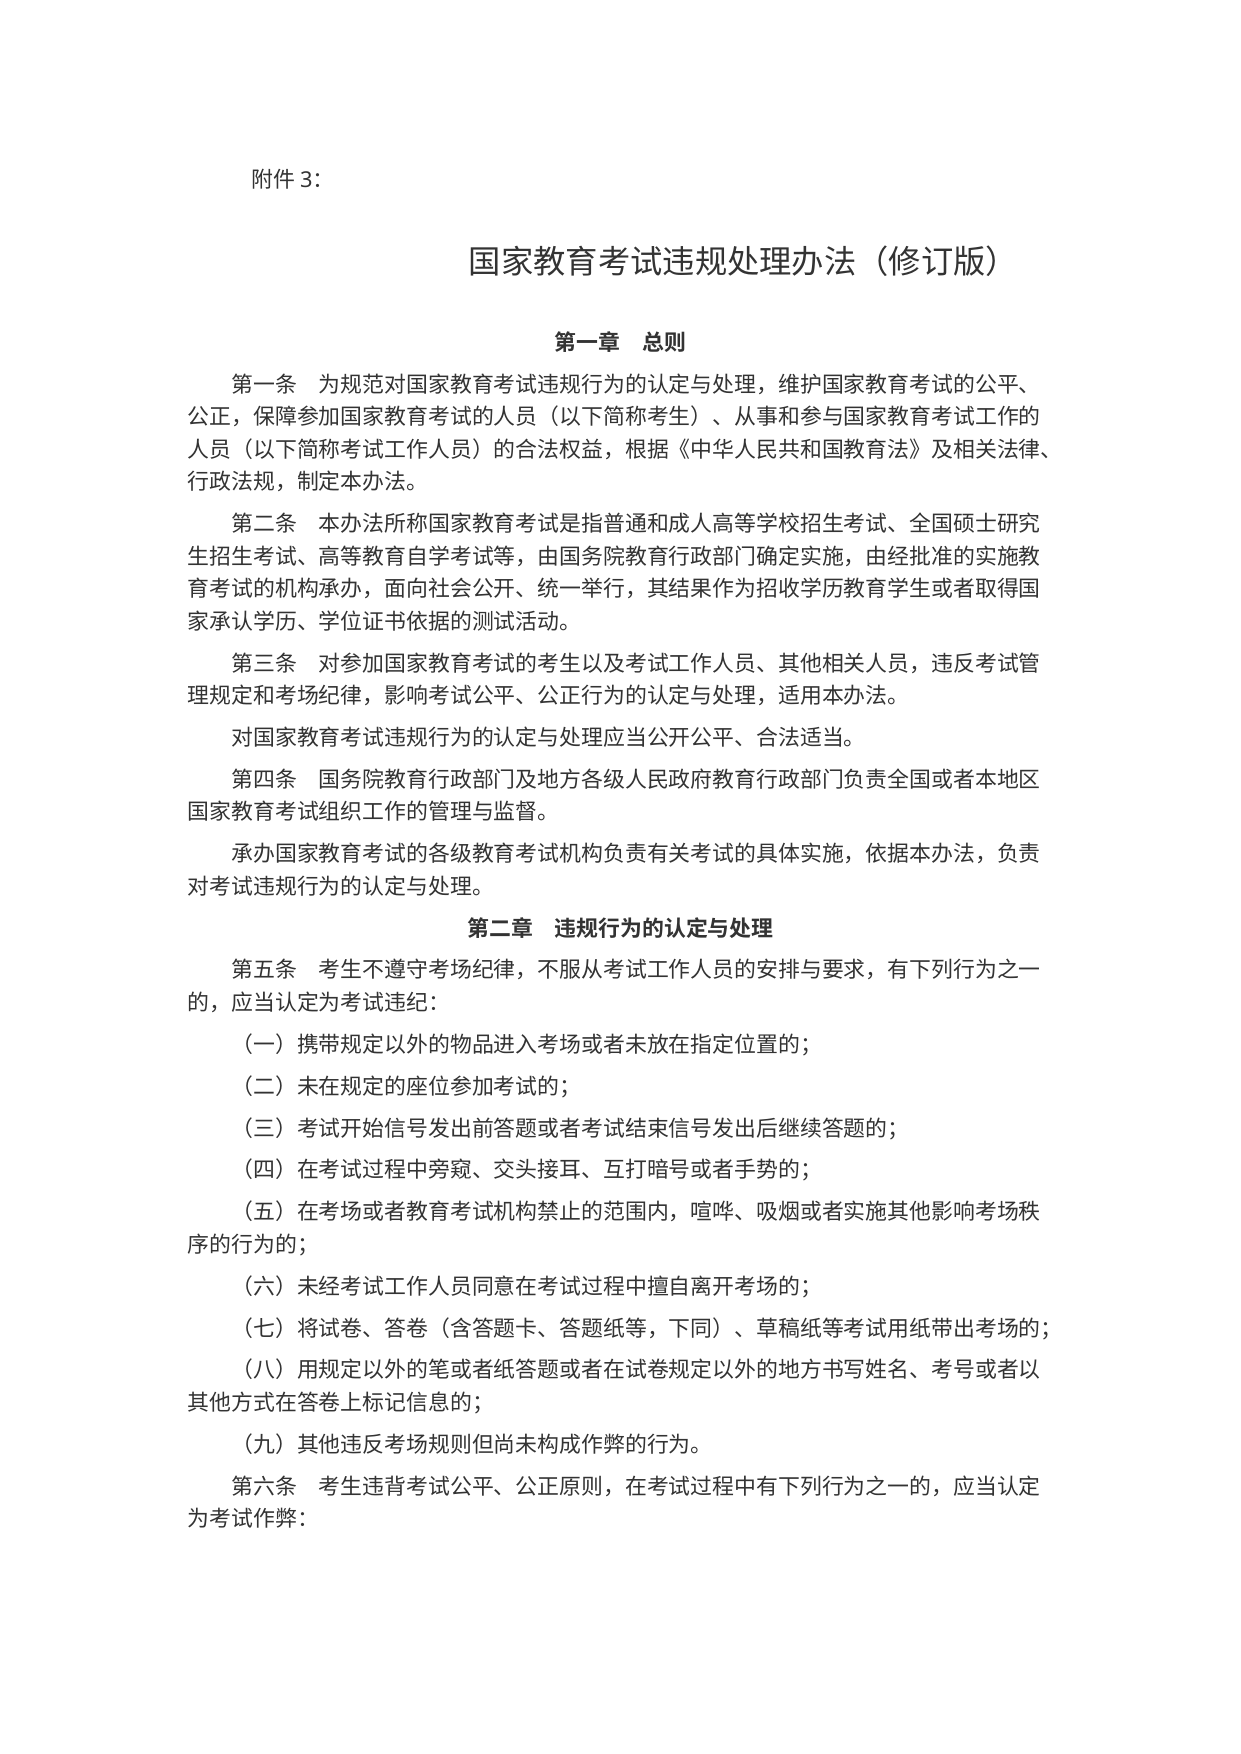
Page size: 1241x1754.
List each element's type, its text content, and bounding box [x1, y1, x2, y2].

text 第六条 考生违背考试公平、公正原则，在考试过程中有下列行为之一的，应当认定为考试作弊： [187, 1468, 1053, 1533]
text 国家教育考试违规处理办法（修订版） [405, 227, 1053, 292]
text （四）在考试过程中旁窥、交头接耳、互打暗号或者手势的； [187, 1152, 1053, 1184]
text 第二条 本办法所称国家教育考试是指普通和成人高等学校招生考试、全国硕士研究生招生考试、高等教育自学考试等，由国务院教育行政部门确定实施，由经批准的实施教育考试的机构承办，面向社会公开、统一举行，其结果作为招收学历教育学生或者取得国家承认学历、学位证书依据的测试活动。 [187, 506, 1053, 636]
text 第一章 总则 [187, 324, 1053, 357]
text 对国家教育考试违规行为的认定与处理应当公开公平、合法适当。 [187, 719, 1053, 752]
text 附件3： [187, 162, 1053, 194]
text （八）用规定以外的笔或者纸答题或者在试卷规定以外的地方书写姓名、考号或者以其他方式在答卷上标记信息的； [187, 1352, 1053, 1417]
text 第四条 国务院教育行政部门及地方各级人民政府教育行政部门负责全国或者本地区国家教育考试组织工作的管理与监督。 [187, 761, 1053, 826]
text 第二章 违规行为的认定与处理 [187, 910, 1053, 943]
text 第三条 对参加国家教育考试的考生以及考试工作人员、其他相关人员，违反考试管理规定和考场纪律，影响考试公平、公正行为的认定与处理，适用本办法。 [187, 645, 1053, 710]
text （二）未在规定的座位参加考试的； [187, 1068, 1053, 1101]
text （六）未经考试工作人员同意在考试过程中擅自离开考场的； [187, 1268, 1053, 1301]
text （一）携带规定以外的物品进入考场或者未放在指定位置的； [187, 1026, 1053, 1059]
text 第五条 考生不遵守考场纪律，不服从考试工作人员的安排与要求，有下列行为之一的，应当认定为考试违纪： [187, 952, 1053, 1017]
text 第一条 为规范对国家教育考试违规行为的认定与处理，维护国家教育考试的公平、公正，保障参加国家教育考试的人员（以下简称考生）、从事和参与国家教育考试工作的人员（以下简称考试工作人员）的合法权益，根据《中华人民共和国教育法》及相关法律、行政法规，制定本办法。 [187, 366, 1053, 496]
text （三）考试开始信号发出前答题或者考试结束信号发出后继续答题的； [187, 1110, 1053, 1143]
text （九）其他违反考场规则但尚未构成作弊的行为。 [187, 1426, 1053, 1459]
text 承办国家教育考试的各级教育考试机构负责有关考试的具体实施，依据本办法，负责对考试违规行为的认定与处理。 [187, 836, 1053, 901]
text （五）在考场或者教育考试机构禁止的范围内，喧哗、吸烟或者实施其他影响考场秩序的行为的； [187, 1194, 1053, 1259]
